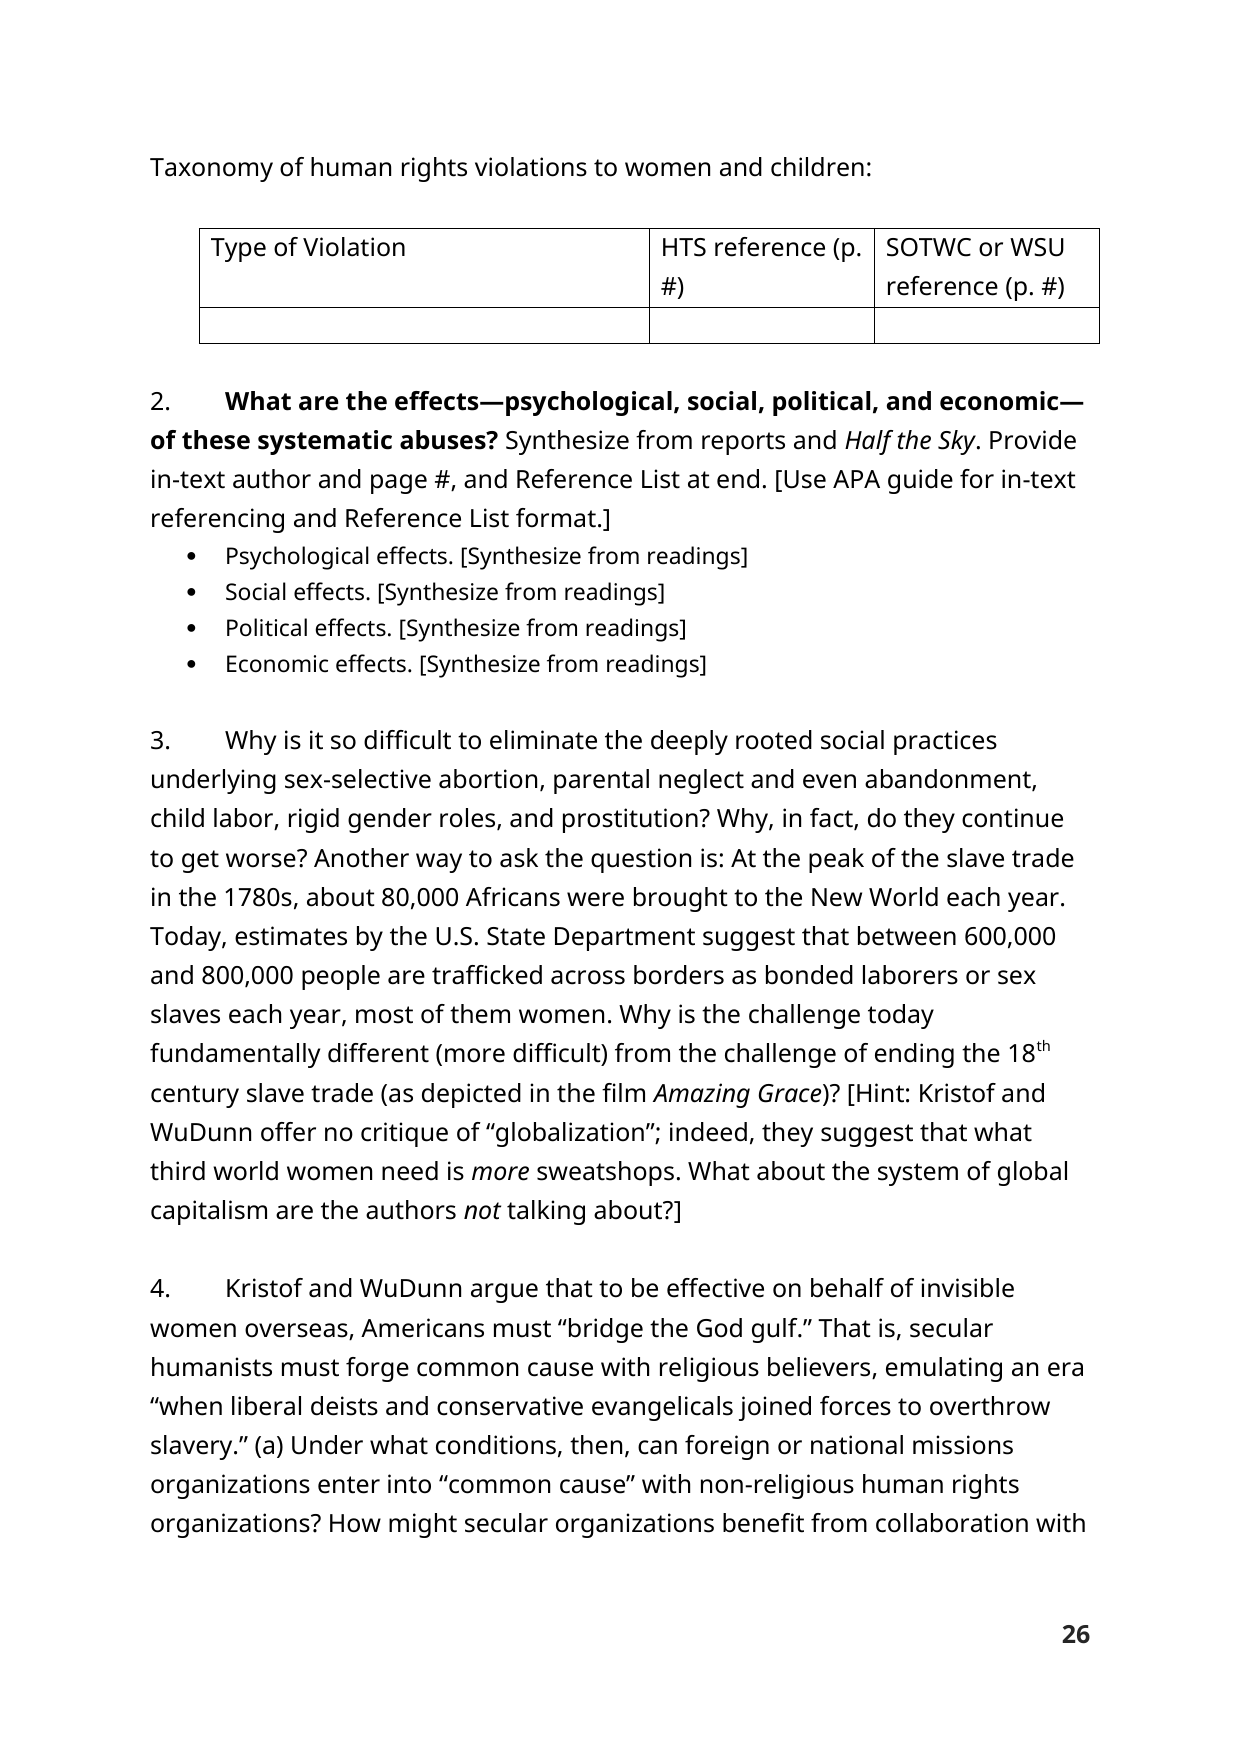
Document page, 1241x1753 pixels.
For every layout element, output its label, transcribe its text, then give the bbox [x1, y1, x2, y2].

list Psychological effects. [Synthesize from readings] [187, 540, 1090, 571]
table_header HTS reference (p. #) [650, 229, 874, 307]
table_header Type of Violation [200, 229, 649, 307]
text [150, 1271, 1090, 1540]
list Social effects. [Synthesize from readings] [187, 576, 1090, 607]
text Taxonomy of human rights violations to women and children: [150, 150, 1090, 184]
table_cell [200, 308, 649, 343]
table_cell [650, 308, 874, 343]
list Economic effects. [Synthesize from readings] [187, 648, 1090, 679]
table_header SOTWC or WSU reference (p. #) [875, 229, 1099, 307]
table_cell [875, 308, 1099, 343]
list Political effects. [Synthesize from readings] [187, 612, 1090, 643]
text 3. Why is it so difficult to eliminate the deeply rooted social practices underlying sex-selective abortion, parental neglect and even abandonment, child labor, rigid gender roles, and prostitution? Why, in fact, do they continue to get worse? Another way to ask the question is: At the peak of the slave trade in the 1780s, about 80,000 Africans were brought to the New World each year. Today, estimates by the U.S. State Department suggest that between 600,000 and 800,000 people are trafficked across borders as bonded laborers or sex slaves each year, most of them women. Why is the challenge today fundamentally different (more difficult) from the challenge of ending the 18th century slave trade (as depicted in the film Amazing Grace)? [Hint: Kristof and WuDunn offer no critique of “globalization”; indeed, they suggest that what third world women need is more sweatshops. What about the system of global capitalism are the authors not talking about?] [150, 723, 1090, 1227]
text 2. What are the effects—psychological, social, political, and economic—of these systematic abuses? Synthesize from reports and Half the Sky. Provide in-text author and page #, and Reference List at end. [Use APA guide for in-text referencing and Reference List format.] [150, 383, 1090, 535]
